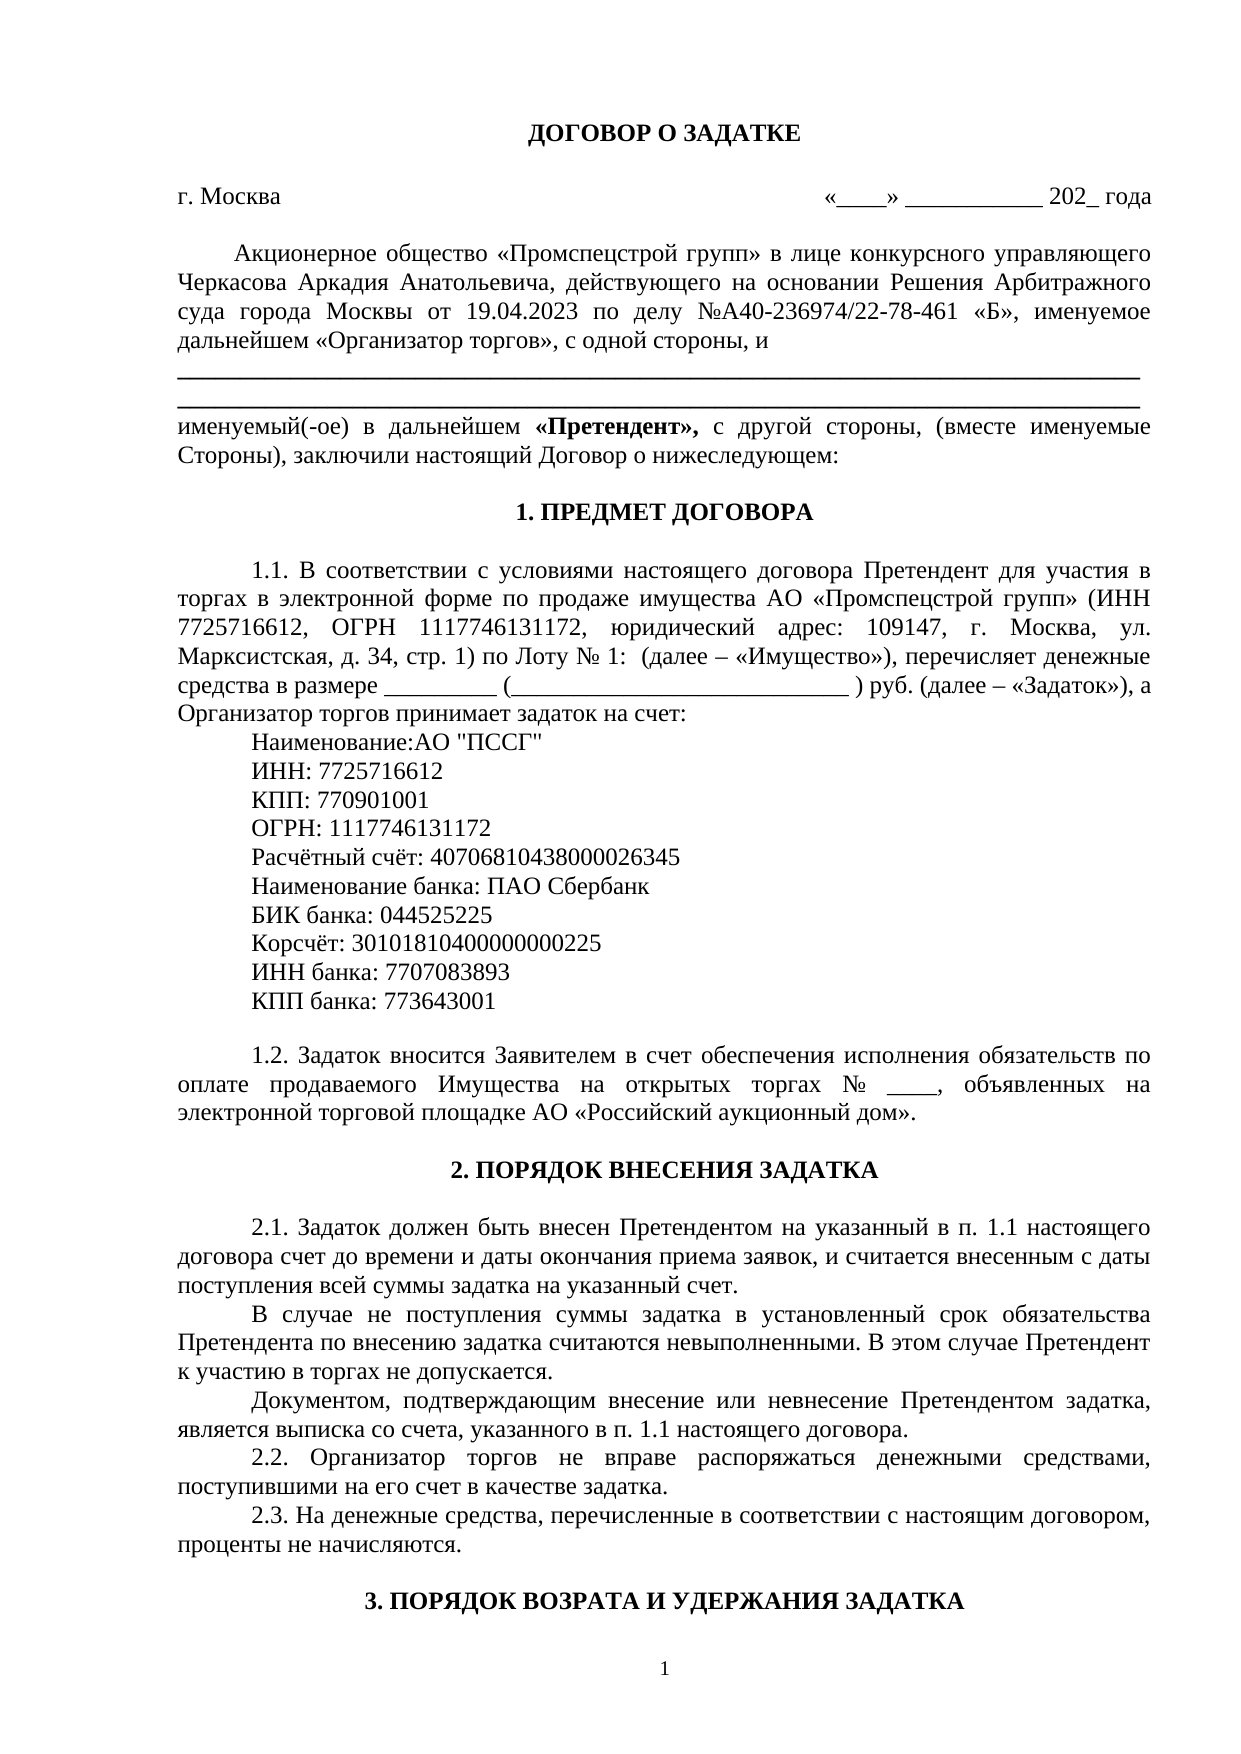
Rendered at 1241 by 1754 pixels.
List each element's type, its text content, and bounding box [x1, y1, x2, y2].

text именуемый(-ое) в дальнейшем «Претендент», с другой стороны, (вместе именуемые Стороны), заключили настоящий Договор о нижеследующем: [177, 411, 1152, 468]
text __________________________________________________________________________________________________________________________________________________________ [177, 353, 1152, 411]
table_header г. Москва [166, 181, 663, 210]
table_header «____» ___________ 202_ года [663, 181, 1163, 210]
text 3. ПОРЯДОК ВОЗРАТА И УДЕРЖАНИЯ ЗАДАТКА [177, 1586, 1152, 1615]
text КПП: 770901001 [177, 785, 1152, 813]
text Наименование банка: ПАО Сбербанк [177, 871, 1152, 900]
text 1. ПРЕДМЕТ ДОГОВОРА [177, 497, 1152, 526]
text Корсчёт: 30101810400000000225 [177, 928, 1152, 957]
text КПП банка: 773643001 [177, 986, 1152, 1015]
text БИК банка: 044525225 [177, 900, 1152, 928]
text 2.2. Организатор торгов не вправе распоряжаться денежными средствами, поступившими на его счет в качестве задатка. [177, 1442, 1152, 1500]
text ДОГОВОР О ЗАДАТКЕ [177, 118, 1152, 147]
text ИНН: 7725716612 [177, 756, 1152, 785]
text Документом, подтверждающим внесение или невнесение Претендентом задатка, является выписка со счета, указанного в п. 1.1 настоящего договора. [177, 1385, 1152, 1442]
text ИНН банка: 7707083893 [177, 957, 1152, 986]
text Акционерное общество «Промспецстрой групп» в лице конкурсного управляющего Черкасова Аркадия Анатольевича, действующего на основании Решения Арбитражного суда города Москвы от 19.04.2023 по делу №А40-236974/22-78-461 «Б», именуемое дальнейшем «Организатор торгов», с одной стороны, и [177, 238, 1152, 353]
text В случае не поступления суммы задатка в установленный срок обязательства Претендента по внесению задатка считаются невыполненными. В этом случае Претендент к участию в торгах не допускается. [177, 1299, 1152, 1385]
text 1.2. Задаток вносится Заявителем в счет обеспечения исполнения обязательств по оплате продаваемого Имущества на открытых торгах № ____, объявленных на электронной торговой площадке АО «Российский аукционный дом». [177, 1040, 1152, 1126]
text 2.1. Задаток должен быть внесен Претендентом на указанный в п. 1.1 настоящего договора счет до времени и даты окончания приема заявок, и считается внесенным с даты поступления всей суммы задатка на указанный счет. [177, 1212, 1152, 1299]
text 2.3. На денежные средства, перечисленные в соответствии с настоящим договором, проценты не начисляются. [177, 1500, 1152, 1557]
text ОГРН: 1117746131172 [177, 813, 1152, 842]
text 1.1. В соответствии с условиями настоящего договора Претендент для участия в торгах в электронной форме по продаже имущества АО «Промспецстрой групп» (ИНН 7725716612, ОГРН 1117746131172, юридический адрес: 109147, г. Москва, ул. Марксистская, д. 34, стр. 1) по Лоту № 1: (далее – «Имущество»), перечисляет денежные средства в размере _________ (___________________________ ) руб. (далее – «Задаток»), а Организатор торгов принимает задаток на счет: [177, 555, 1152, 727]
text Расчётный счёт: 40706810438000026345 [177, 842, 1152, 871]
text 2. ПОРЯДОК ВНЕСЕНИЯ ЗАДАТКА [177, 1155, 1152, 1184]
text Наименование:АО "ПССГ" [177, 727, 1152, 756]
